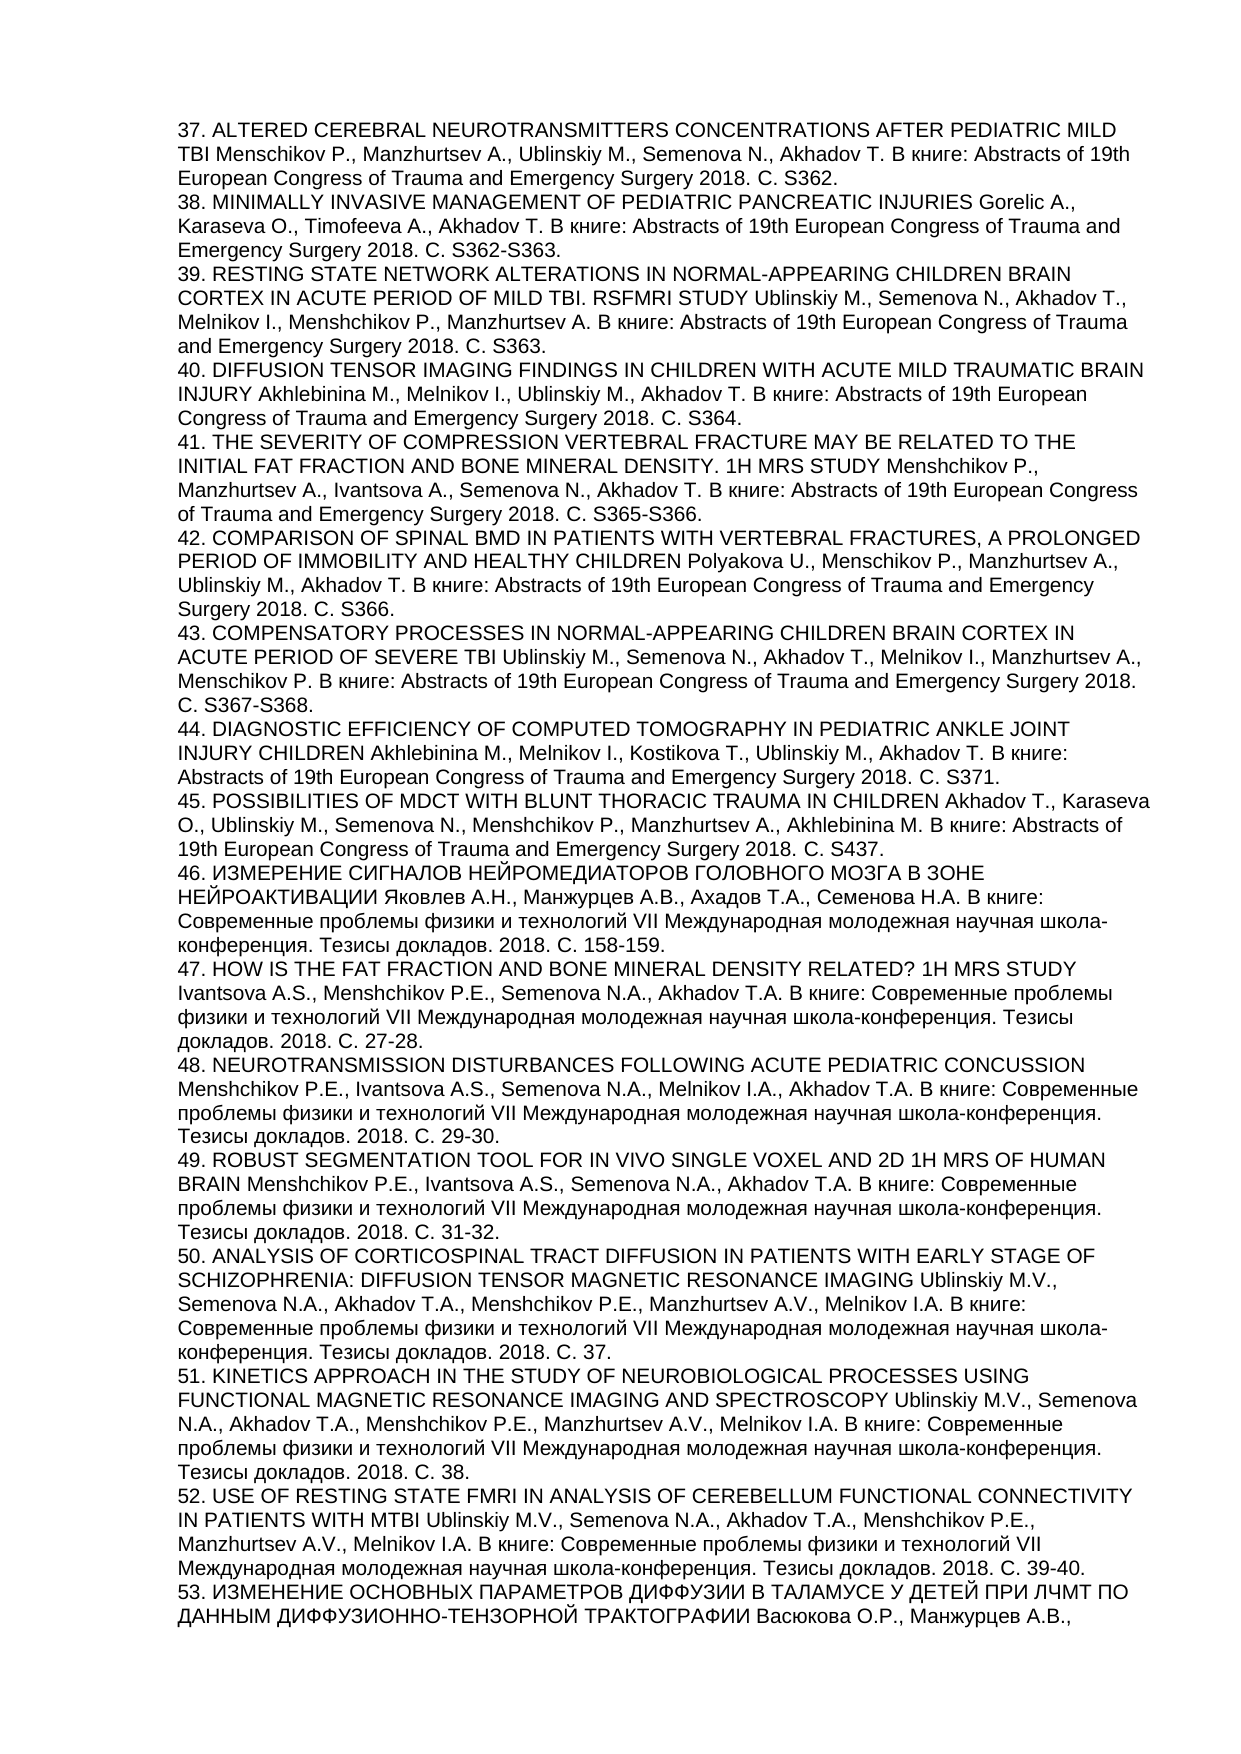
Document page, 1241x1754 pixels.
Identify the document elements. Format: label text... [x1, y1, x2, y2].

text 49. ROBUST SEGMENTATION TOOL FOR IN VIVO SINGLE VOXEL AND 2D 1H MRS OF HUMAN BRAIN Menshchikov P.E., Ivantsova A.S., Semenova N.A., Akhadov T.A. В книге: Современные проблемы физики и технологий VII Международная молодежная научная школа-конференция. Тезисы докладов. 2018. С. 31-32. [177, 1148, 1152, 1244]
text 44. DIAGNOSTIC EFFICIENCY OF COMPUTED TOMOGRAPHY IN PEDIATRIC ANKLE JOINT INJURY CHILDREN Akhlebinina M., Melnikov I., Kostikova T., Ublinskiy M., Akhadov T. В книге: Abstracts of 19th European Congress of Trauma and Emergency Surgery 2018. С. S371. [177, 717, 1152, 789]
text 51. KINETICS APPROACH IN THE STUDY OF NEUROBIOLOGICAL PROCESSES USING FUNCTIONAL MAGNETIC RESONANCE IMAGING AND SPECTROSCOPY Ublinskiy M.V., Semenova N.A., Akhadov T.A., Menshchikov P.E., Manzhurtsev A.V., Melnikov I.A. В книге: Современные проблемы физики и технологий VII Международная молодежная научная школа-конференция. Тезисы докладов. 2018. С. 38. [177, 1364, 1152, 1484]
text 46. ИЗМЕРЕНИЕ СИГНАЛОВ НЕЙРОМЕДИАТОРОВ ГОЛОВНОГО МОЗГА В ЗОНЕ НЕЙРОАКТИВАЦИИ Яковлев А.Н., Манжурцев А.В., Ахадов Т.А., Семенова Н.А. В книге: Современные проблемы физики и технологий VII Международная молодежная научная школа-конференция. Тезисы докладов. 2018. С. 158-159. [177, 861, 1152, 957]
text 38. MINIMALLY INVASIVE MANAGEMENT OF PEDIATRIC PANCREATIC INJURIES Gorelic A., Karaseva O., Timofeeva A., Akhadov T. В книге: Abstracts of 19th European Congress of Trauma and Emergency Surgery 2018. С. S362-S363. [177, 190, 1152, 262]
text 50. ANALYSIS OF CORTICOSPINAL TRACT DIFFUSION IN PATIENTS WITH EARLY STAGE OF SCHIZOPHRENIA: DIFFUSION TENSOR MAGNETIC RESONANCE IMAGING Ublinskiy M.V., Semenova N.A., Akhadov T.A., Menshchikov P.E., Manzhurtsev A.V., Melnikov I.A. В книге: Современные проблемы физики и технологий VII Международная молодежная научная школа-конференция. Тезисы докладов. 2018. С. 37. [177, 1244, 1152, 1364]
text 48. NEUROTRANSMISSION DISTURBANCES FOLLOWING ACUTE PEDIATRIC CONCUSSION Menshchikov P.E., Ivantsova A.S., Semenova N.A., Melnikov I.A., Akhadov T.A. В книге: Современные проблемы физики и технологий VII Международная молодежная научная школа-конференция. Тезисы докладов. 2018. С. 29-30. [177, 1052, 1152, 1148]
text 39. RESTING STATE NETWORK ALTERATIONS IN NORMAL-APPEARING CHILDREN BRAIN CORTEX IN ACUTE PERIOD OF MILD TBI. RSFMRI STUDY Ublinskiy M., Semenova N., Akhadov T., Melnikov I., Menshchikov P., Manzhurtsev A. В книге: Abstracts of 19th European Congress of Trauma and Emergency Surgery 2018. С. S363. [177, 262, 1152, 358]
text 52. USE OF RESTING STATE FMRI IN ANALYSIS OF CEREBELLUM FUNCTIONAL CONNECTIVITY IN PATIENTS WITH MTBI Ublinskiy M.V., Semenova N.A., Akhadov T.A., Menshchikov P.E., Manzhurtsev A.V., Melnikov I.A. В книге: Современные проблемы физики и технологий VII Международная молодежная научная школа-конференция. Тезисы докладов. 2018. С. 39-40. [177, 1484, 1152, 1579]
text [177, 1579, 1152, 1627]
text 41. THE SEVERITY OF COMPRESSION VERTEBRAL FRACTURE MAY BE RELATED TO THE INITIAL FAT FRACTION AND BONE MINERAL DENSITY. 1H MRS STUDY Menshchikov P., Manzhurtsev A., Ivantsova A., Semenova N., Akhadov T. В книге: Abstracts of 19th European Congress of Trauma and Emergency Surgery 2018. С. S365-S366. [177, 429, 1152, 525]
text 43. COMPENSATORY PROCESSES IN NORMAL-APPEARING CHILDREN BRAIN CORTEX IN ACUTE PERIOD OF SEVERE TBI Ublinskiy M., Semenova N., Akhadov T., Melnikov I., Manzhurtsev A., Menschikov P. В книге: Abstracts of 19th European Congress of Trauma and Emergency Surgery 2018. С. S367-S368. [177, 621, 1152, 717]
text 40. DIFFUSION TENSOR IMAGING FINDINGS IN CHILDREN WITH ACUTE MILD TRAUMATIC BRAIN INJURY Akhlebinina M., Melnikov I., Ublinskiy M., Akhadov T. В книге: Abstracts of 19th European Congress of Trauma and Emergency Surgery 2018. С. S364. [177, 358, 1152, 429]
text 45. POSSIBILITIES OF MDCT WITH BLUNT THORACIC TRAUMA IN CHILDREN Akhadov T., Karaseva O., Ublinskiy M., Semenova N., Menshchikov P., Manzhurtsev A., Akhlebinina M. В книге: Abstracts of 19th European Congress of Trauma and Emergency Surgery 2018. С. S437. [177, 789, 1152, 861]
text 42. COMPARISON OF SPINAL BMD IN PATIENTS WITH VERTEBRAL FRACTURES, A PROLONGED PERIOD OF IMMOBILITY AND HEALTHY CHILDREN Polyakova U., Menschikov P., Manzhurtsev A., Ublinskiy M., Akhadov T. В книге: Abstracts of 19th European Congress of Trauma and Emergency Surgery 2018. С. S366. [177, 525, 1152, 621]
text 37. ALTERED CEREBRAL NEUROTRANSMITTERS CONCENTRATIONS AFTER PEDIATRIC MILD TBI Menschikov P., Manzhurtsev A., Ublinskiy M., Semenova N., Akhadov T. В книге: Abstracts of 19th European Congress of Trauma and Emergency Surgery 2018. С. S362. [177, 118, 1152, 190]
text 47. HOW IS THE FAT FRACTION AND BONE MINERAL DENSITY RELATED? 1H MRS STUDY Ivantsova A.S., Menshchikov P.E., Semenova N.A., Akhadov T.A. В книге: Современные проблемы физики и технологий VII Международная молодежная научная школа-конференция. Тезисы докладов. 2018. С. 27-28. [177, 957, 1152, 1052]
